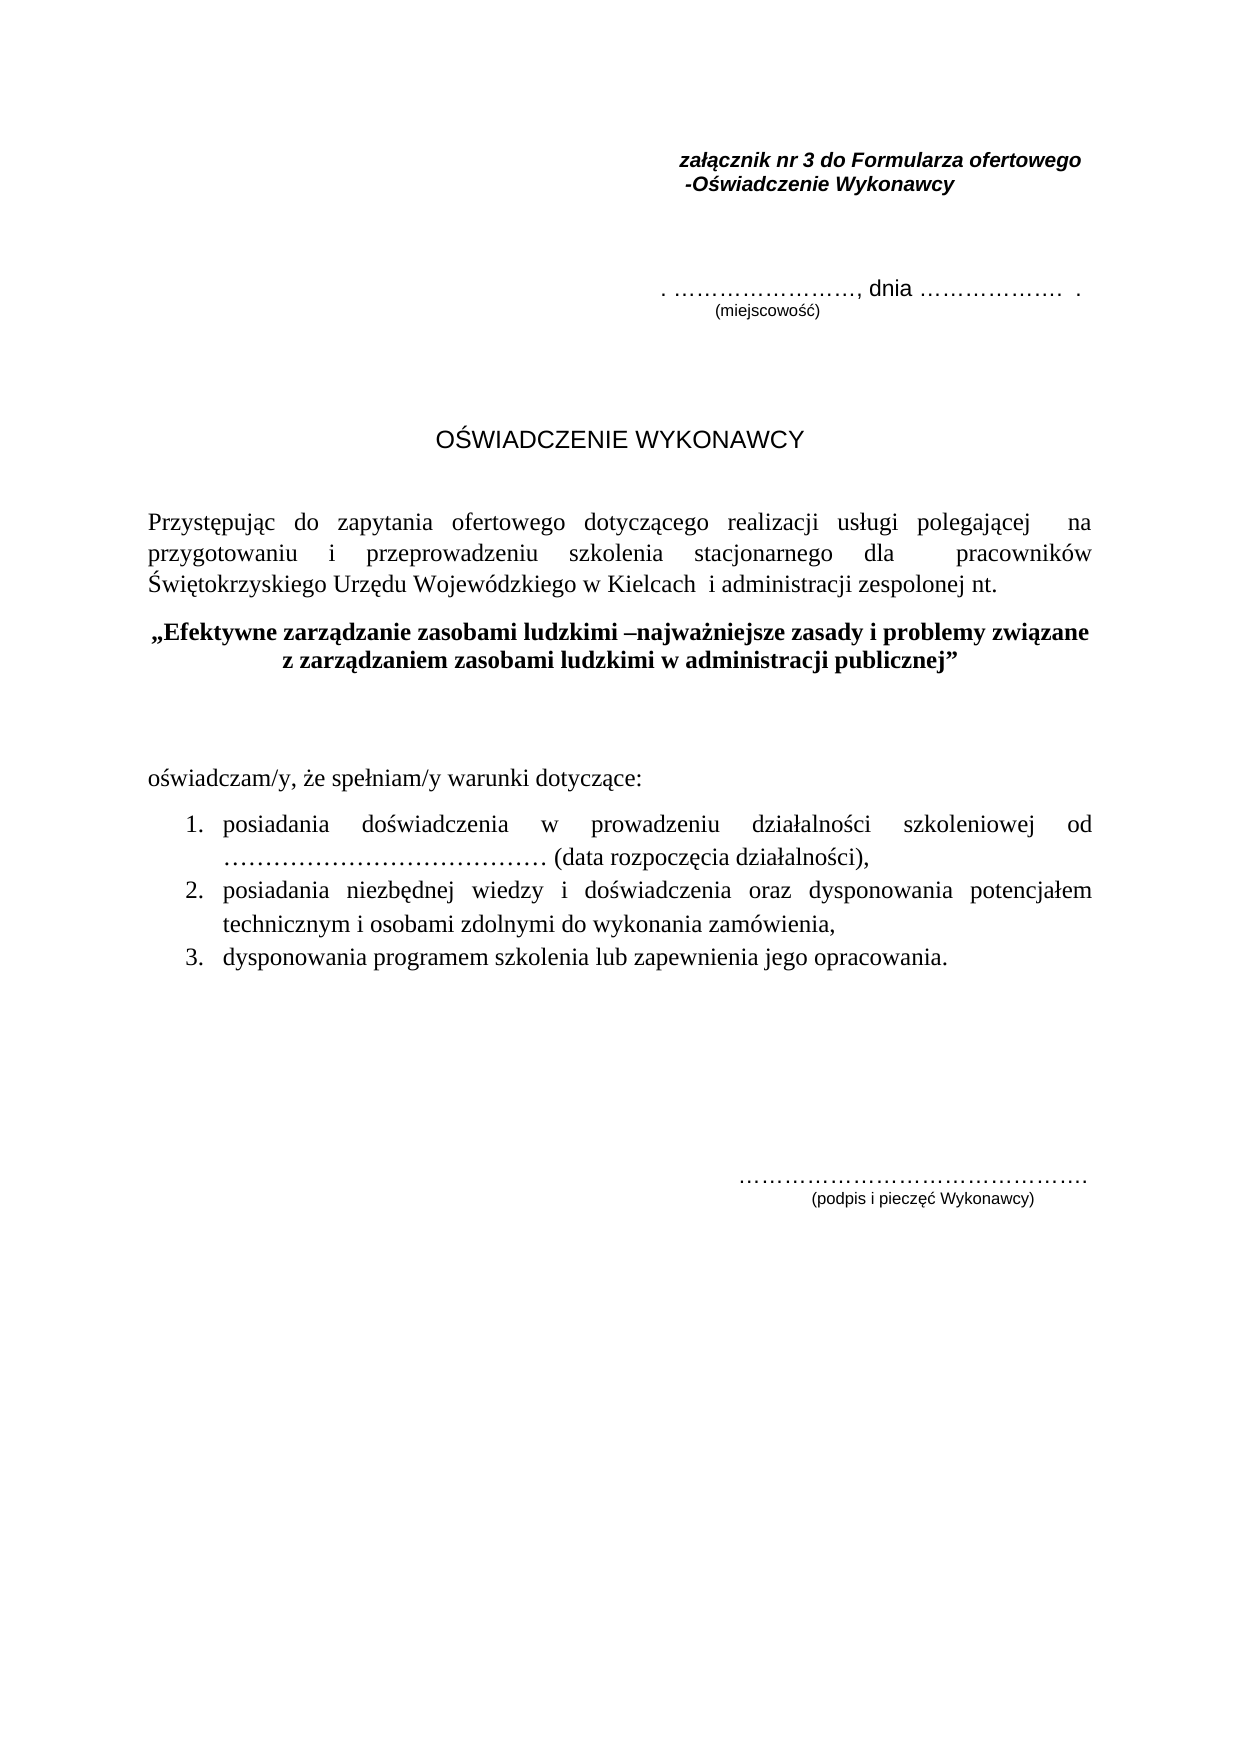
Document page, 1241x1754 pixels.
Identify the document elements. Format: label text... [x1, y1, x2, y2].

text „Efektywne zarządzanie zasobami ludzkimi –najważniejsze zasady i problemy związane z zarządzaniem zasobami ludzkimi w administracji publicznej” [148, 617, 1093, 674]
text Przystępując do zapytania ofertowego dotyczącego realizacji usługi polegającej na przygotowaniu i przeprowadzeniu szkolenia stacjonarnego dla pracowników Świętokrzyskiego Urzędu Wojewódzkiego w Kielcach i administracji zespolonej nt. [148, 507, 1093, 598]
text . ……………………, dnia ………………. . [516, 274, 1093, 301]
text (miejscowość) [148, 301, 1093, 320]
list posiadania niezbędnej wiedzy i doświadczenia oraz dysponowania potencjałem technicznym i osobami zdolnymi do wykonania zamówienia, [185, 872, 1093, 939]
list ………………………………………. [738, 1162, 1093, 1189]
text załącznik nr 3 do Formularza ofertowego [148, 148, 1093, 172]
list (podpis i pieczęć Wykonawcy) [738, 1189, 1093, 1208]
text oświadczam/y, że spełniam/y warunki dotyczące: [148, 760, 1093, 793]
list posiadania doświadczenia w prowadzeniu działalności szkoleniowej od ………………………………… (data rozpoczęcia działalności), [185, 806, 1093, 872]
list dysponowania programem szkolenia lub zapewnienia jego opracowania. [185, 939, 1093, 972]
text OŚWIADCZENIE WYKONAWCY [148, 426, 1093, 454]
text -Oświadczenie Wykonawcy [148, 172, 1093, 196]
